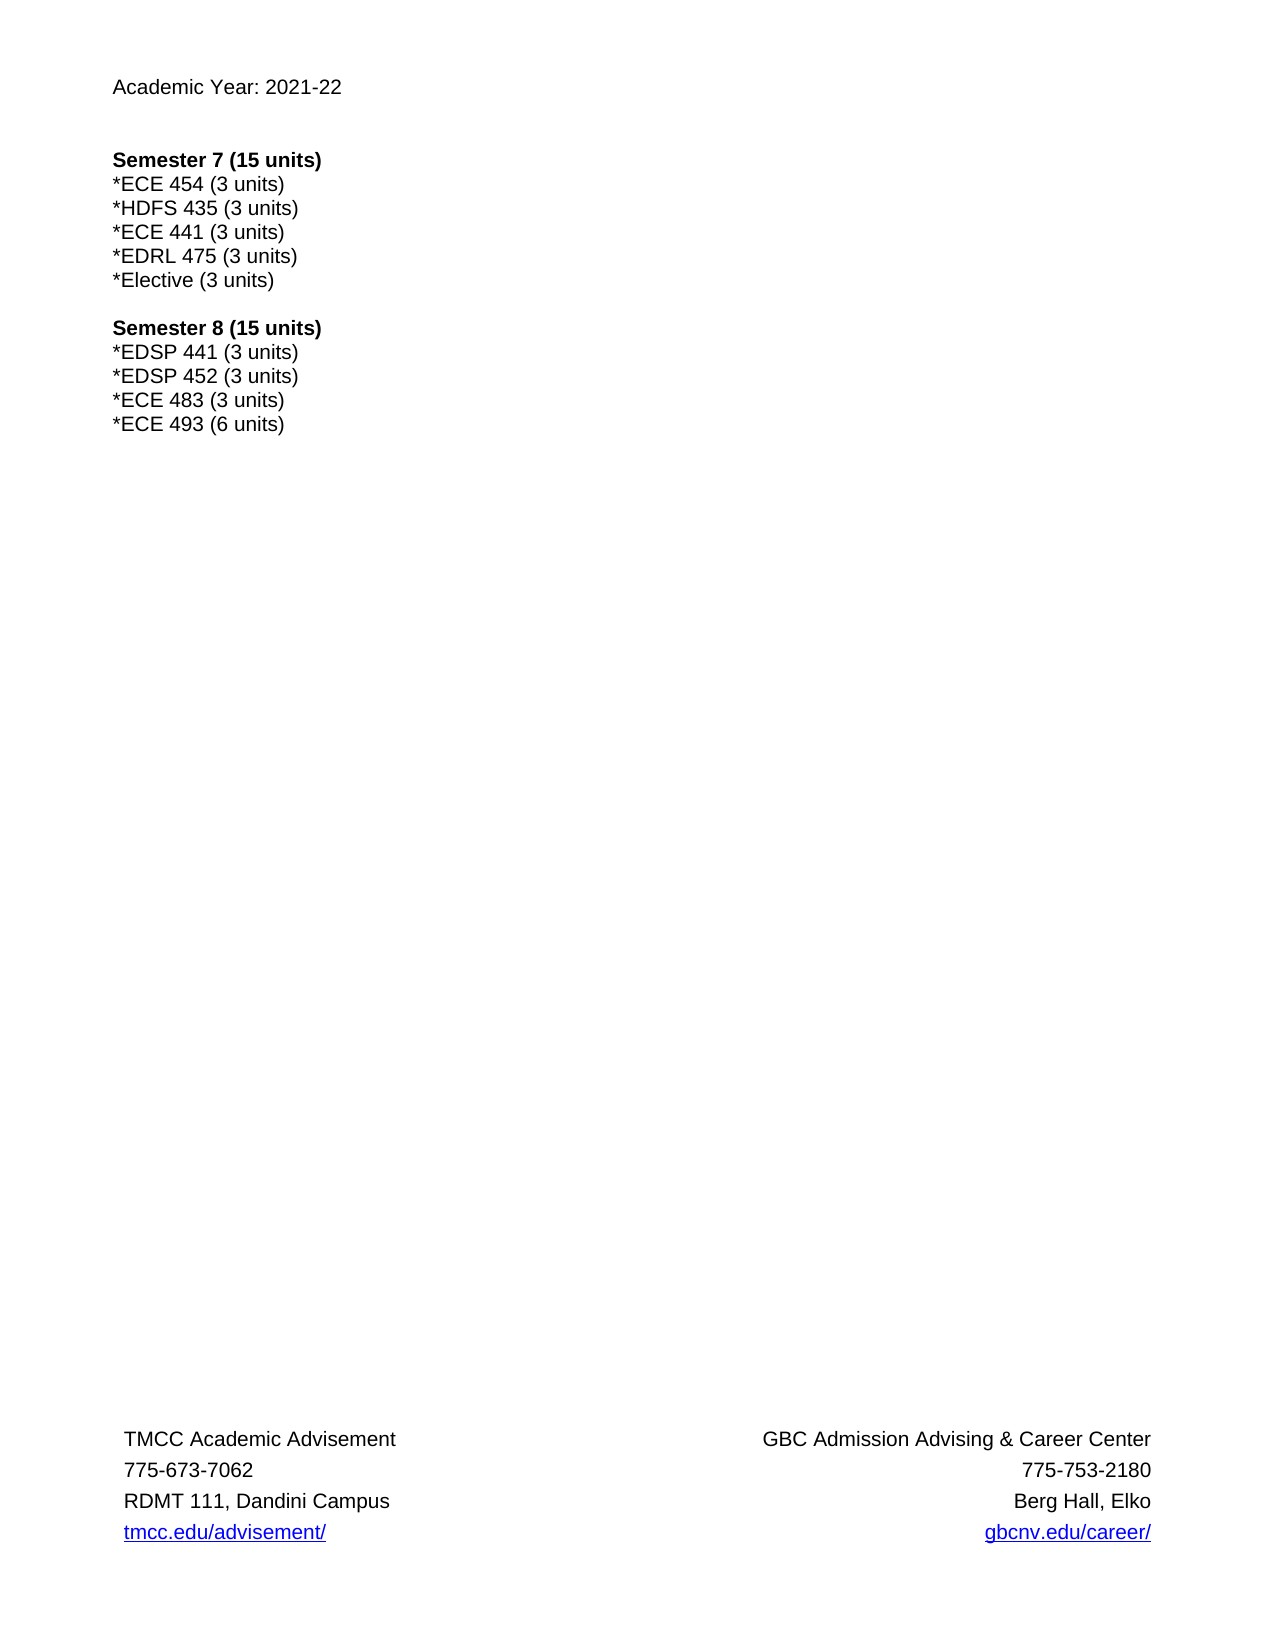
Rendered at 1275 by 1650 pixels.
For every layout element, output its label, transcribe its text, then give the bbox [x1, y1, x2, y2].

text Semester 7 (15 units) [112, 148, 1162, 172]
text *ECE 493 (6 units) [112, 411, 1162, 435]
text *Elective (3 units) [112, 268, 1162, 292]
text *EDRL 475 (3 units) [112, 244, 1162, 268]
text *HDFS 435 (3 units) [112, 196, 1162, 220]
text *ECE 483 (3 units) [112, 387, 1162, 411]
text Semester 8 (15 units) [112, 316, 1162, 339]
text *EDSP 441 (3 units) [112, 339, 1162, 363]
text *EDSP 452 (3 units) [112, 363, 1162, 387]
text *ECE 454 (3 units) [112, 172, 1162, 196]
text *ECE 441 (3 units) [112, 220, 1162, 244]
